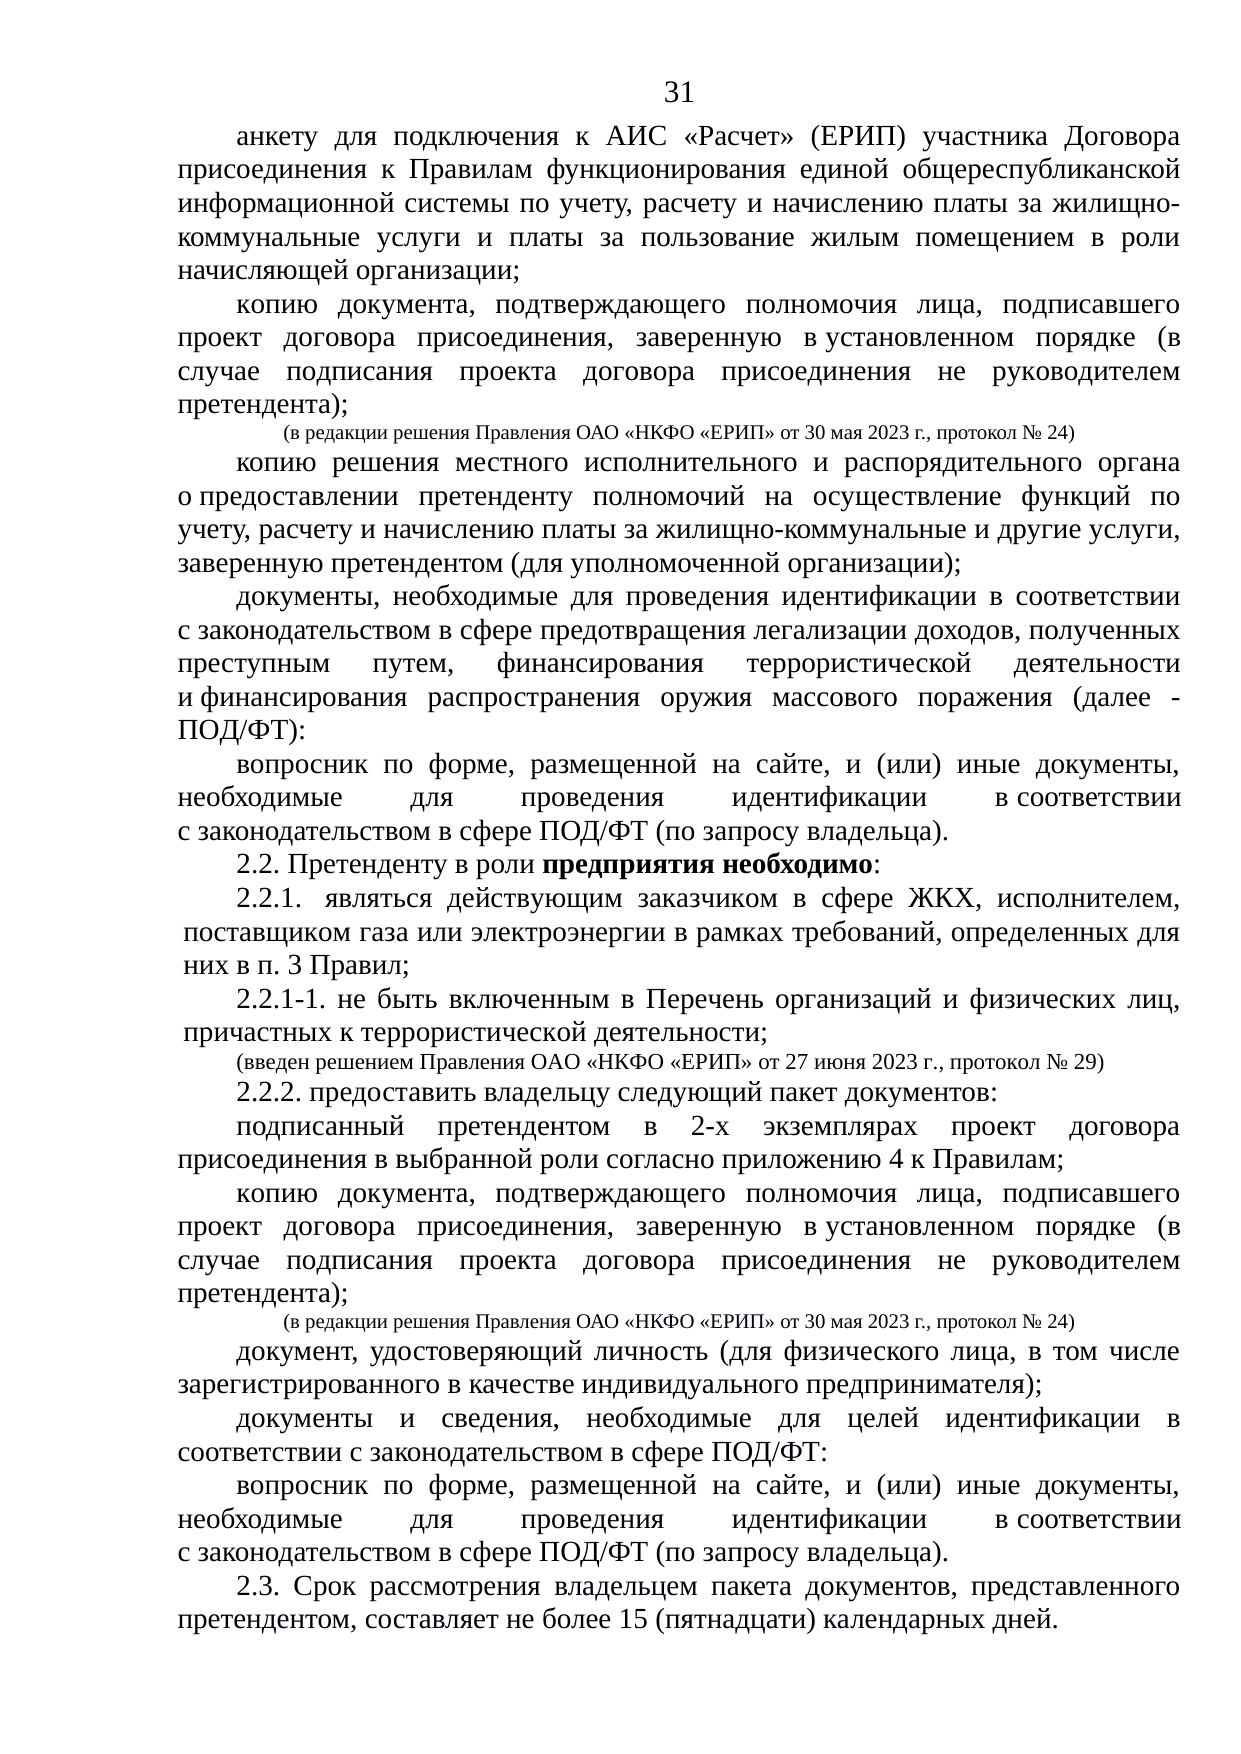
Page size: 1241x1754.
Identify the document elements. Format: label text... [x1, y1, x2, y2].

text документ, удостоверяющий личность (для физического лица, в том числе зарегистрированного в качестве индивидуального предпринимателя); [177, 1333, 1181, 1400]
text анкету для подключения к АИС «Расчет» (ЕРИП) участника Договора присоединения к Правилам функционирования единой общереспубликанской информационной системы по учету, расчету и начислению платы за жилищно-коммунальные услуги и платы за пользование жилым помещением в роли начисляющей организации; [177, 118, 1181, 286]
text 2.2.1. являться действующим заказчиком в сфере ЖКХ, исполнителем, поставщиком газа или электроэнергии в рамках требований, определенных для них в п. 3 Правил; [183, 880, 1181, 981]
text документы, необходимые для проведения идентификации в соответствии с законодательством в сфере предотвращения легализации доходов, полученных преступным путем, финансирования террористической деятельности и финансирования распространения оружия массового поражения (далее - ПОД/ФТ): [177, 578, 1181, 746]
text (в редакции решения Правления ОАО «НКФО «ЕРИП» от 30 мая 2023 г., протокол № 24) [177, 420, 1181, 444]
text копию документа, подтверждающего полномочия лица, подписавшего проект договора присоединения, заверенную в установленном порядке (в случае подписания проекта договора присоединения не руководителем претендента); [177, 286, 1181, 420]
text вопросник по форме, размещенной на сайте, и (или) иные документы, необходимые для проведения идентификации в соответствии с законодательством в сфере ПОД/ФТ (по запросу владельца). [177, 1467, 1181, 1568]
text копию решения местного исполнительного и распорядительного органа о предоставлении претенденту полномочий на осуществление функций по учету, расчету и начислению платы за жилищно-коммунальные и другие услуги, заверенную претендентом (для уполномоченной организации); [177, 444, 1181, 578]
text 2.3. Срок рассмотрения владельцем пакета документов, представленного претендентом, составляет не более 15 (пятнадцати) календарных дней. [177, 1568, 1181, 1635]
text документы и сведения, необходимые для целей идентификации в соответствии с законодательством в сфере ПОД/ФТ: [177, 1400, 1181, 1467]
text подписанный претендентом в 2-х экземплярах проект договора присоединения в выбранной роли согласно приложению 4 к Правилам; [177, 1108, 1181, 1175]
text (в редакции решения Правления ОАО «НКФО «ЕРИП» от 30 мая 2023 г., протокол № 24) [177, 1309, 1181, 1333]
text 2.2. Претенденту в роли предприятия необходимо: [177, 847, 1181, 880]
text 2.2.1-1. не быть включенным в Перечень организаций и физических лиц, причастных к террористической деятельности; [183, 981, 1181, 1048]
text 2.2.2. предоставить владельцу следующий пакет документов: [177, 1074, 1181, 1108]
text вопросник по форме, размещенной на сайте, и (или) иные документы, необходимые для проведения идентификации в соответствии с законодательством в сфере ПОД/ФТ (по запросу владельца). [177, 746, 1181, 847]
text копию документа, подтверждающего полномочия лица, подписавшего проект договора присоединения, заверенную в установленном порядке (в случае подписания проекта договора присоединения не руководителем претендента); [177, 1175, 1181, 1309]
text (введен решением Правления ОАО «НКФО «ЕРИП» от 27 июня 2023 г., протокол № 29) [183, 1048, 1181, 1074]
